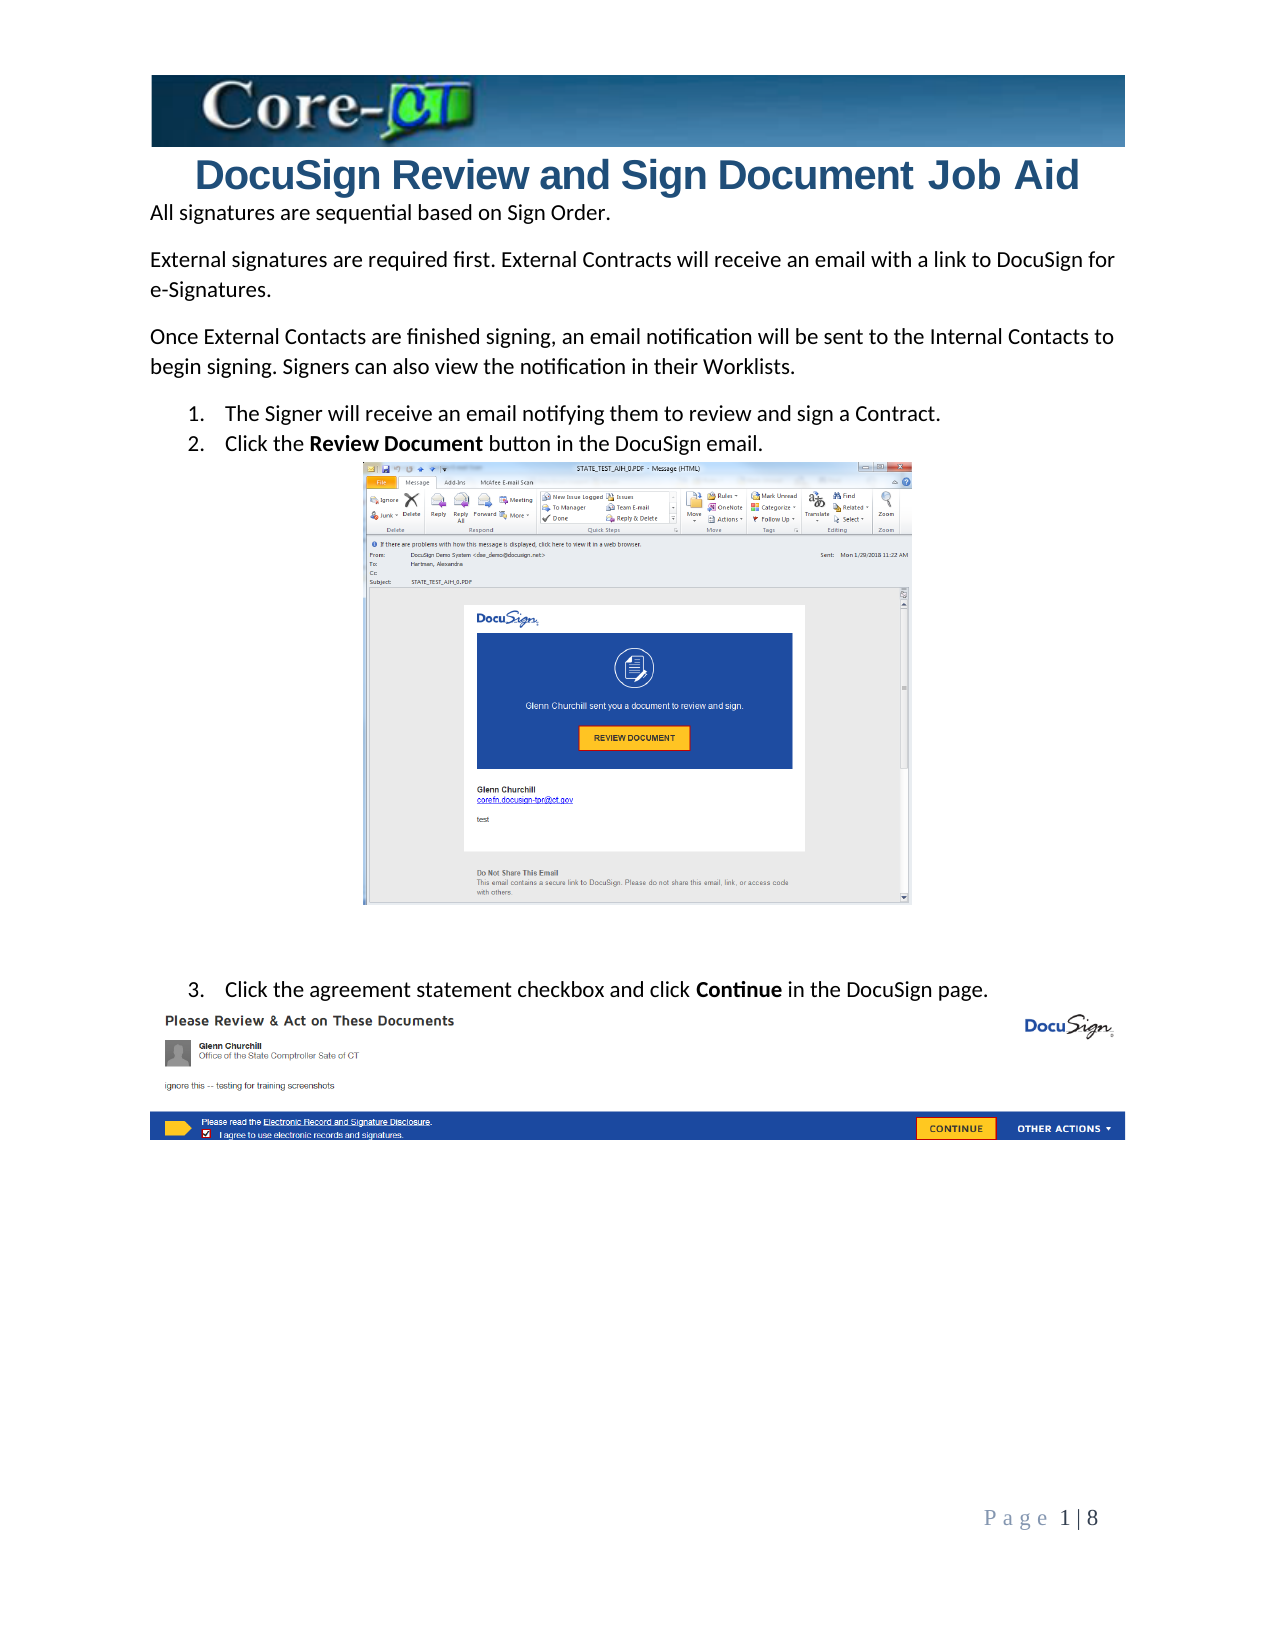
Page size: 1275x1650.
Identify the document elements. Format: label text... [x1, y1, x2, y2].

picture [151, 75, 1125, 147]
list The Signer will receive an email notifying them to review and sign a Contract. [187, 399, 1125, 427]
text Once External Contacts are finished signing, an email notification will be sent to the Internal Contacts to begin signing. Signers can also view the notification in their Worklists. [150, 322, 1125, 380]
text External signatures are required first. External Contracts will receive an email with a link to DocuSign for e-Signatures. [150, 245, 1125, 303]
list Click the agreement statement checkbox and click Continue in the DocuSign page. [187, 975, 1125, 1003]
text All signatures are sequential based on Sign Order. [150, 198, 1125, 226]
title DocuSign Review and Sign Document Job Aid [150, 150, 1125, 198]
list Click the Review Document button in the DocuSign email. [187, 429, 1125, 457]
